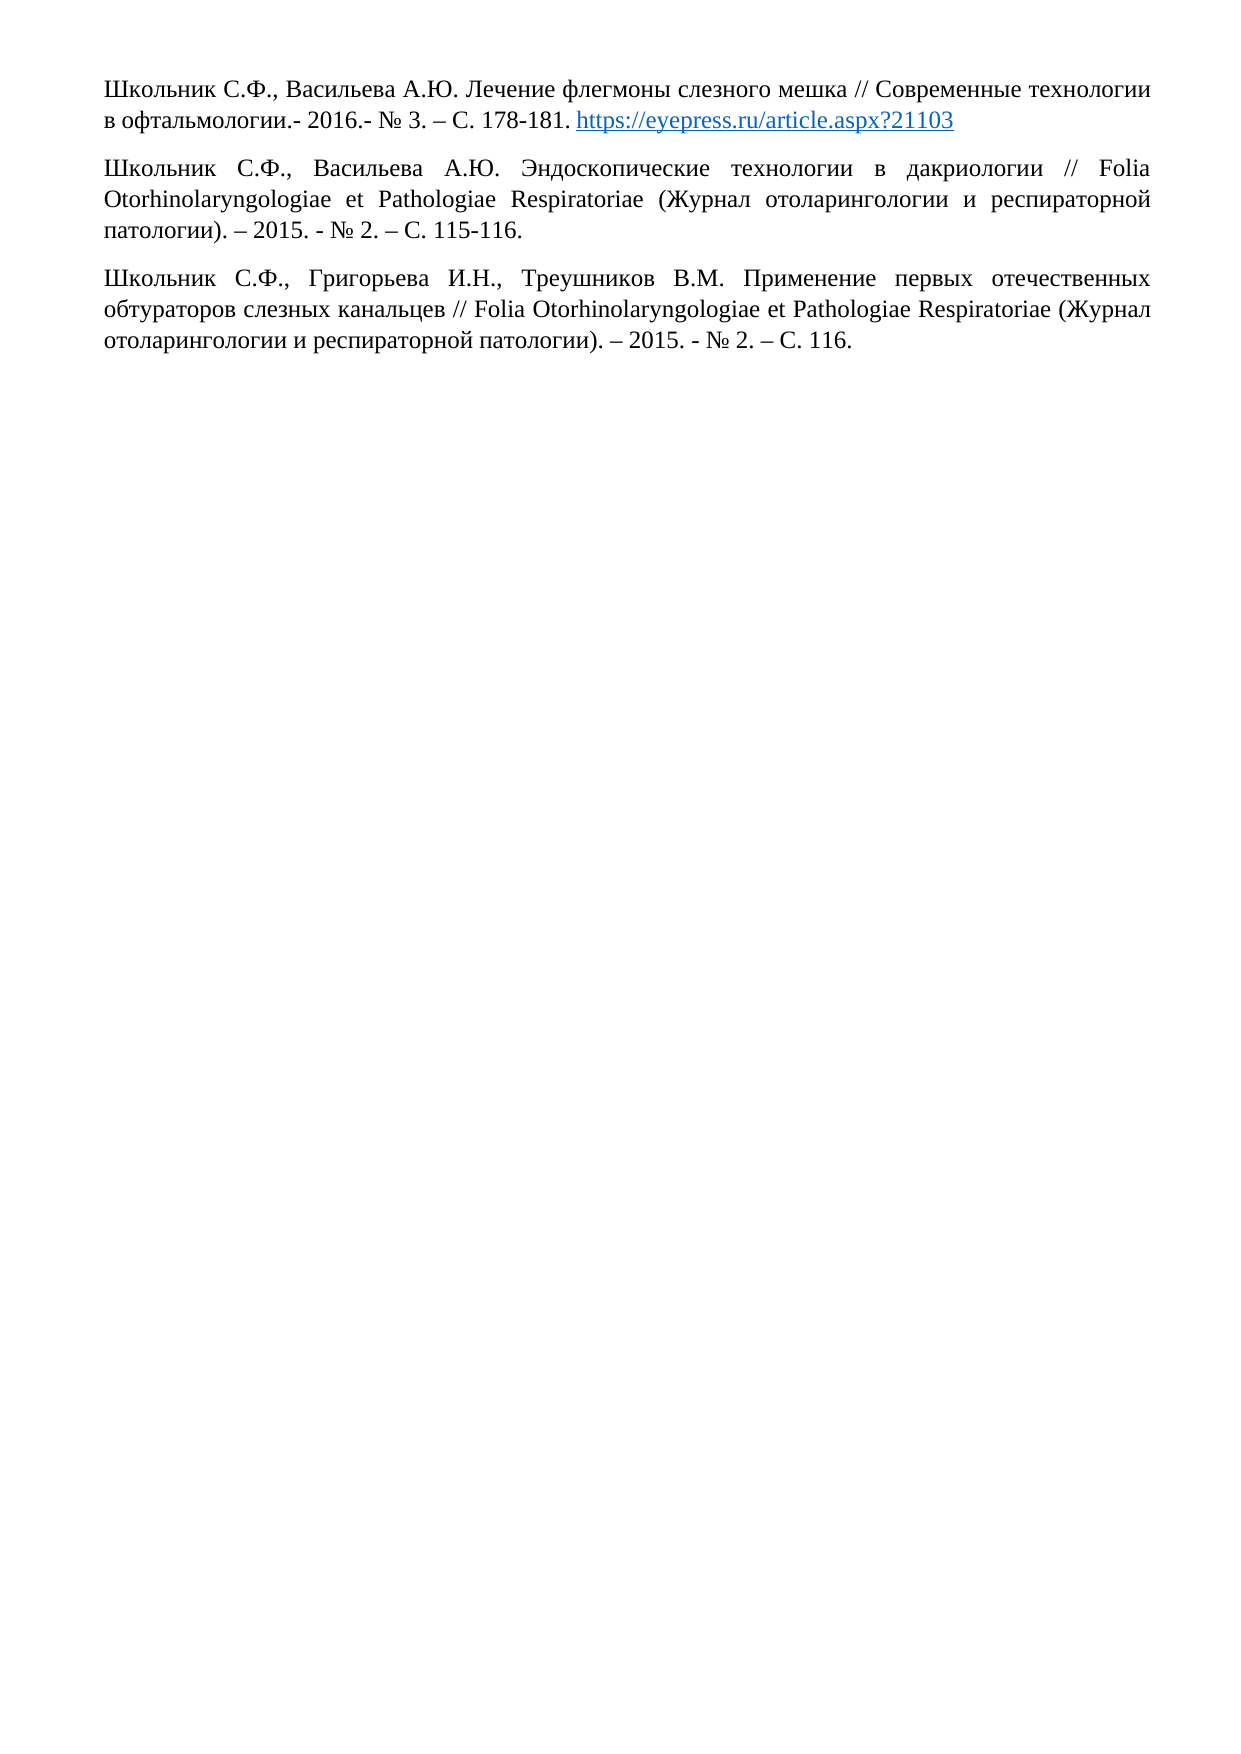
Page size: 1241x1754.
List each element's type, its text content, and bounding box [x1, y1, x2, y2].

text Школьник С.Ф., Васильева А.Ю. Эндоскопические технологии в дакриологии // Folia Otorhinolaryngologiae et Pathologiae Respiratoriae (Журнал отоларингологии и респираторной патологии). – 2015. - № 2. – С. 115-116. [103, 153, 1152, 244]
text Школьник С.Ф., Васильева А.Ю. Лечение флегмоны слезного мешка // Современные технологии в офтальмологии.- 2016.- № 3. – С. 178-181. https://eyepress.ru/article.aspx?21103 [103, 74, 1152, 134]
text Школьник С.Ф., Григорьева И.Н., Треушников В.М. Применение первых отечественных обтураторов слезных канальцев // Folia Otorhinolaryngologiae et Pathologiae Respiratoriae (Журнал отоларингологии и респираторной патологии). – 2015. - № 2. – С. 116. [103, 263, 1152, 353]
